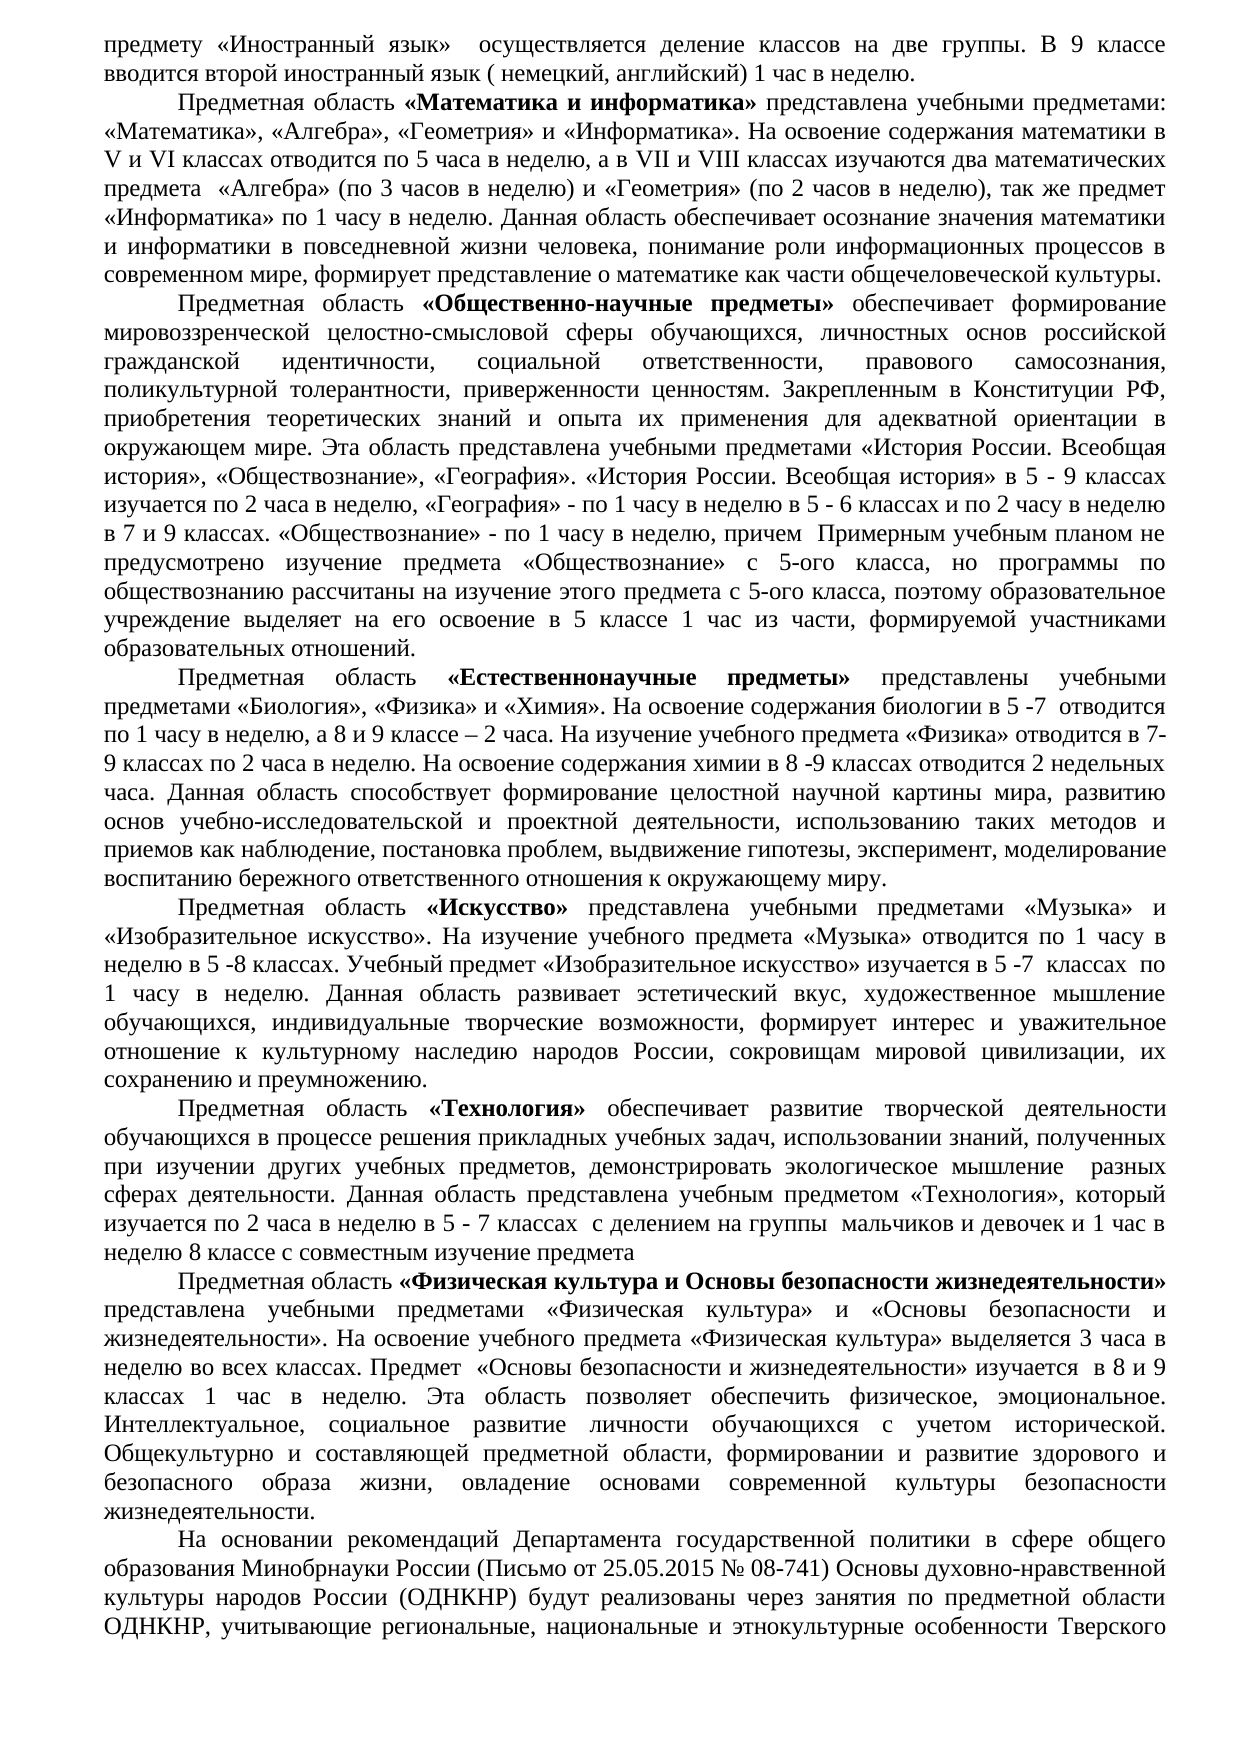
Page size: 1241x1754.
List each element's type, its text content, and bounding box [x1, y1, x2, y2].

text Предметная область «Математика и информатика» представлена учебными предметами: «Математика», «Алгебра», «Геометрия» и «Информатика». На освоение содержания математики в V и VI классах отводится по 5 часа в неделю, а в VII и VIII классах изучаются два математических предмета «Алгебра» (по 3 часов в неделю) и «Геометрия» (по 2 часов в неделю), так же предмет «Информатика» по 1 часу в неделю. Данная область обеспечивает осознание значения математики и информатики в повседневной жизни человека, понимание роли информационных процессов в современном мире, формирует представление о математике как части общечеловеческой культуры. [103, 87, 1167, 288]
text Предметная область «Естественнонаучные предметы» представлены учебными предметами «Биология», «Физика» и «Химия». На освоение содержания биологии в 5 -7 отводится по 1 часу в неделю, а 8 и 9 классе – 2 часа. На изучение учебного предмета «Физика» отводится в 7-9 классах по 2 часа в неделю. На освоение содержания химии в 8 -9 классах отводится 2 недельных часа. Данная область способствует формирование целостной научной картины мира, развитию основ учебно-исследовательской и проектной деятельности, использованию таких методов и приемов как наблюдение, постановка проблем, выдвижение гипотезы, эксперимент, моделирование воспитанию бережного ответственного отношения к окружающему миру. [103, 662, 1167, 892]
text Предметная область «Физическая культура и Основы безопасности жизнедеятельности» представлена учебными предметами «Физическая культура» и «Основы безопасности и жизнедеятельности». На освоение учебного предмета «Физическая культура» выделяется 3 часа в неделю во всех классах. Предмет «Основы безопасности и жизнедеятельности» изучается в 8 и 9 классах 1 час в неделю. Эта область позволяет обеспечить физическое, эмоциональное. Интеллектуальное, социальное развитие личности обучающихся с учетом исторической. Общекультурно и составляющей предметной области, формировании и развитие здорового и безопасного образа жизни, овладение основами современной культуры безопасности жизнедеятельности. [103, 1266, 1167, 1524]
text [103, 1524, 1167, 1639]
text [103, 29, 1167, 87]
text Предметная область «Технология» обеспечивает развитие творческой деятельности обучающихся в процессе решения прикладных учебных задач, использовании знаний, полученных при изучении других учебных предметов, демонстрировать экологическое мышление разных сферах деятельности. Данная область представлена учебным предметом «Технология», который изучается по 2 часа в неделю в 5 - 7 классах с делением на группы мальчиков и девочек и 1 час в неделю 8 классе с совместным изучение предмета [103, 1093, 1167, 1266]
text Предметная область «Искусство» представлена учебными предметами «Музыка» и «Изобразительное искусство». На изучение учебного предмета «Музыка» отводится по 1 часу в неделю в 5 -8 классах. Учебный предмет «Изобразительное искусство» изучается в 5 -7 классах по 1 часу в неделю. Данная область развивает эстетический вкус, художественное мышление обучающихся, индивидуальные творческие возможности, формирует интерес и уважительное отношение к культурному наследию народов России, сокровищам мировой цивилизации, их сохранению и преумножению. [103, 892, 1167, 1093]
text Предметная область «Общественно-научные предметы» обеспечивает формирование мировоззренческой целостно-смысловой сферы обучающихся, личностных основ российской гражданской идентичности, социальной ответственности, правового самосознания, поликультурной толерантности, приверженности ценностям. Закрепленным в Конституции РФ, приобретения теоретических знаний и опыта их применения для адекватной ориентации в окружающем мире. Эта область представлена учебными предметами «История России. Всеобщая история», «Обществознание», «География». «История России. Всеобщая история» в 5 - 9 классах изучается по 2 часа в неделю, «География» - по 1 часу в неделю в 5 - 6 классах и по 2 часу в неделю в 7 и 9 классах. «Обществознание» - по 1 часу в неделю, причем Примерным учебным планом не предусмотрено изучение предмета «Обществознание» с 5-ого класса, но программы по обществознанию рассчитаны на изучение этого предмета с 5-ого класса, поэтому образовательное учреждение выделяет на его освоение в 5 классе 1 час из части, формируемой участниками образовательных отношений. [103, 288, 1167, 662]
